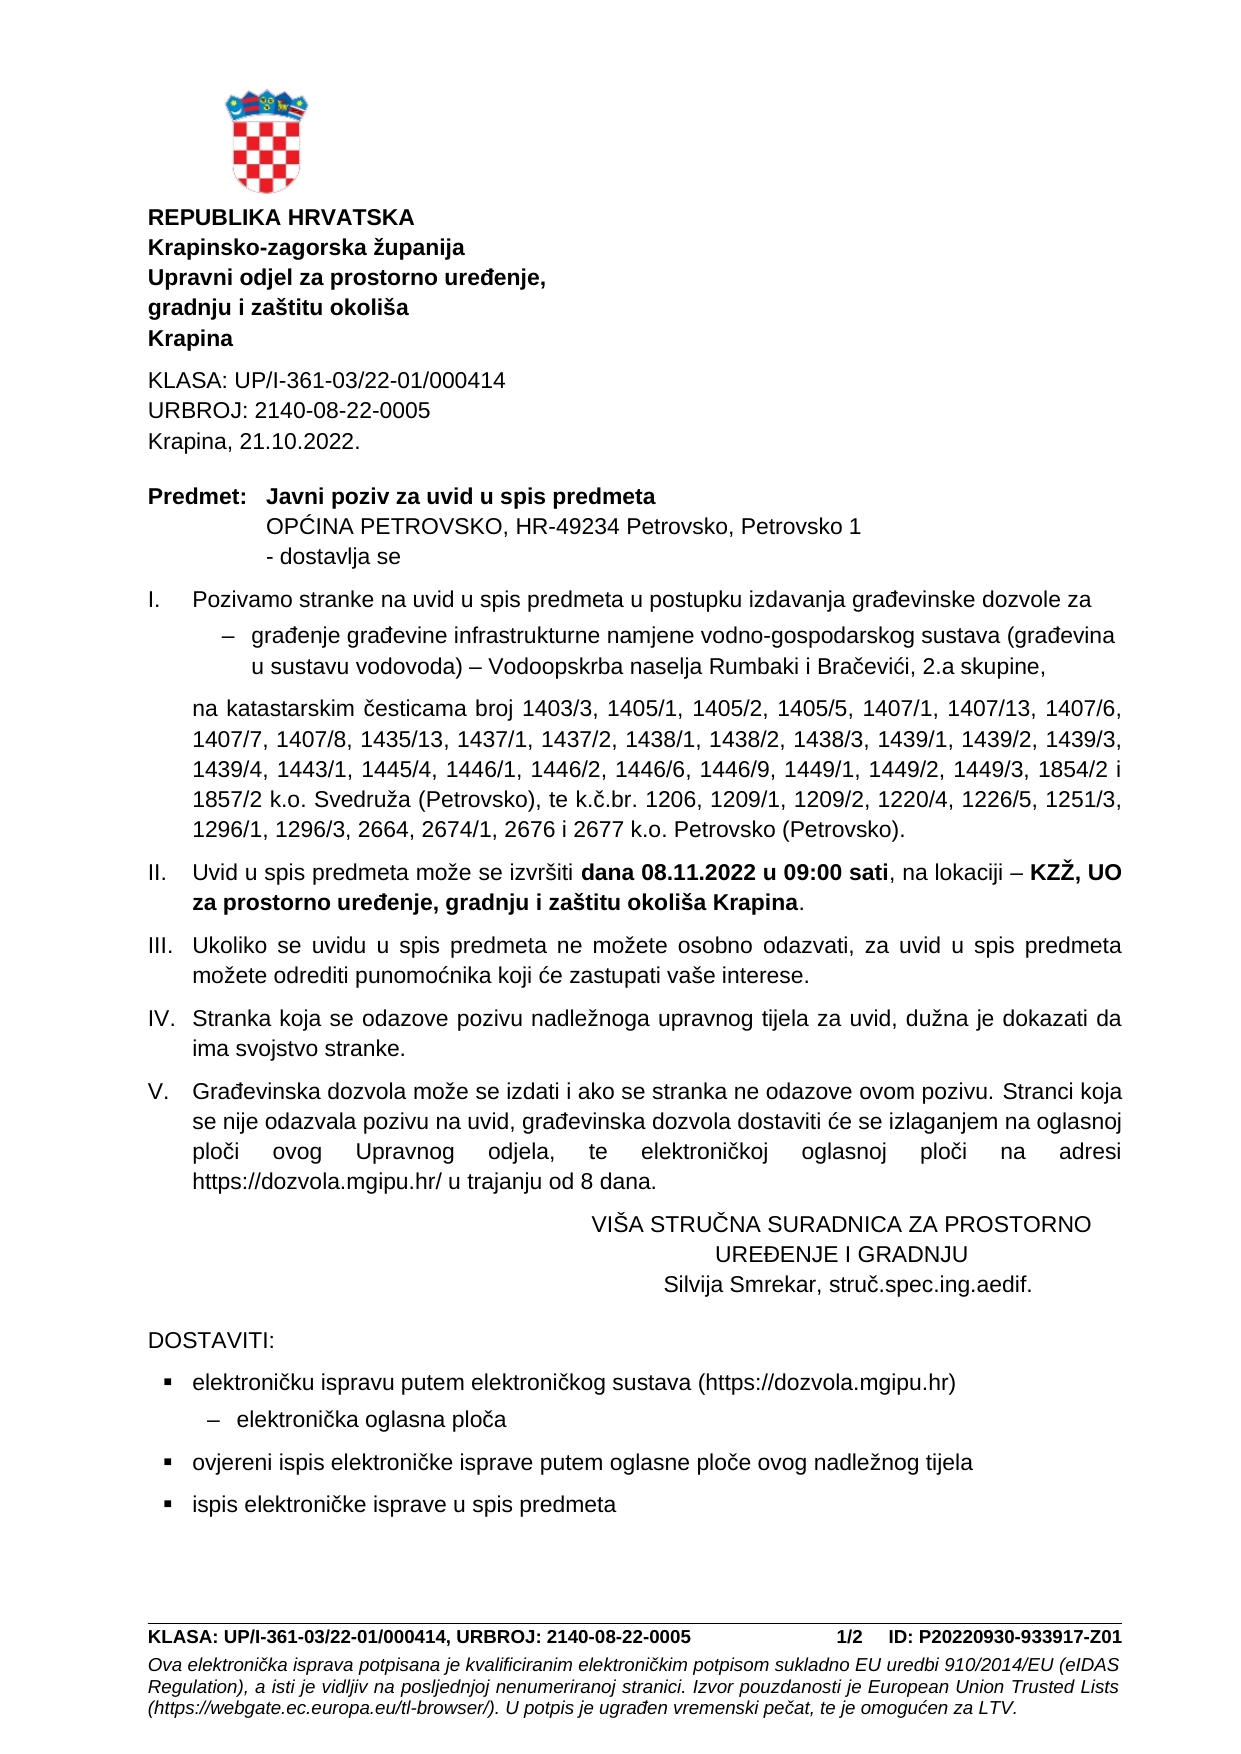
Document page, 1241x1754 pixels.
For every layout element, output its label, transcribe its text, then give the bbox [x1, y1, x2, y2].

text REPUBLIKA HRVATSKA [148, 204, 768, 230]
text DOSTAVITI: [148, 1327, 1122, 1353]
text Krapina, 21.10.2022. [148, 428, 738, 454]
text VIŠA STRUČNA SURADNICA ZA PROSTORNO UREĐENJE I GRADNJU [561, 1211, 1122, 1267]
text OPĆINA PETROVSKO, HR-49234 Petrovsko, Petrovsko 1 [266, 513, 886, 539]
list Stranka koja se odazove pozivu nadležnoga upravnog tijela za uvid, dužna je dokazati da ima svojstvo stranke. [148, 1005, 1122, 1061]
text Upravni odjel za prostorno uređenje, [148, 264, 768, 290]
list ovjereni ispis elektroničke isprave putem oglasne ploče ovog nadležnog tijela [162, 1448, 1004, 1475]
list ispis elektroničke isprave u spis predmeta [162, 1491, 1004, 1517]
list Građevinska dozvola može se izdati i ako se stranka ne odazove ovom pozivu. Stranci koja se nije odazvala pozivu na uvid, građevinska dozvola dostaviti će se izlaganjem na oglasnoj ploči ovog Upravnog odjela, te elektroničkoj oglasnoj ploči na adresi https://dozvola.mgipu.hr/ u trajanju od 8 dana. [148, 1078, 1122, 1194]
list Pozivamo stranke na uvid u spis predmeta u postupku izdavanja građevinske dozvole za [148, 586, 1122, 612]
text - dostavlja se [266, 543, 886, 569]
text na katastarskim česticama broj 1403/3, 1405/1, 1405/2, 1405/5, 1407/1, 1407/13, 1407/6, 1407/7, 1407/8, 1435/13, 1437/1, 1437/2, 1438/1, 1438/2, 1438/3, 1439/1, 1439/2, 1439/3, 1439/4, 1443/1, 1445/4, 1446/1, 1446/2, 1446/6, 1446/9, 1449/1, 1449/2, 1449/3, 1854/2 i 1857/2 k.o. Svedruža (Petrovsko), te k.č.br. 1206, 1209/1, 1209/2, 1220/4, 1226/5, 1251/3, 1296/1, 1296/3, 2664, 2674/1, 2676 i 2677 k.o. Petrovsko (Petrovsko). [192, 695, 1122, 842]
text gradnju i zaštitu okoliša [148, 294, 768, 321]
picture [224, 88, 309, 194]
text Krapinsko-zagorska županija [148, 234, 768, 260]
text Predmet: Javni poziv za uvid u spis predmeta [148, 483, 886, 509]
list Uvid u spis predmeta može se izvršiti dana 08.11.2022 u 09:00 sati, na lokaciji – KZŽ, UO za prostorno uređenje, gradnju i zaštitu okoliša Krapina. [148, 859, 1122, 915]
text Silvija Smrekar, struč.spec.ing.aedif. [561, 1271, 1122, 1298]
text KLASA: UP/I-361-03/22-01/000414 [148, 367, 738, 393]
list Ukoliko se uvidu u spis predmeta ne možete osobno odazvati, za uvid u spis predmeta možete odrediti punomoćnika koji će zastupati vaše interese. [148, 932, 1122, 988]
list elektroničku ispravu putem elektroničkog sustava (https://dozvola.mgipu.hr) [162, 1369, 1004, 1396]
text Krapina [148, 324, 768, 351]
text URBROJ: 2140-08-22-0005 [148, 397, 738, 424]
list elektronička oglasna ploča [207, 1406, 1122, 1432]
list građenje građevine infrastrukturne namjene vodno-gospodarskog sustava (građevina u sustavu vodovoda) – Vodoopskrba naselja Rumbaki i Bračevići, 2.a skupine, [222, 622, 1122, 679]
